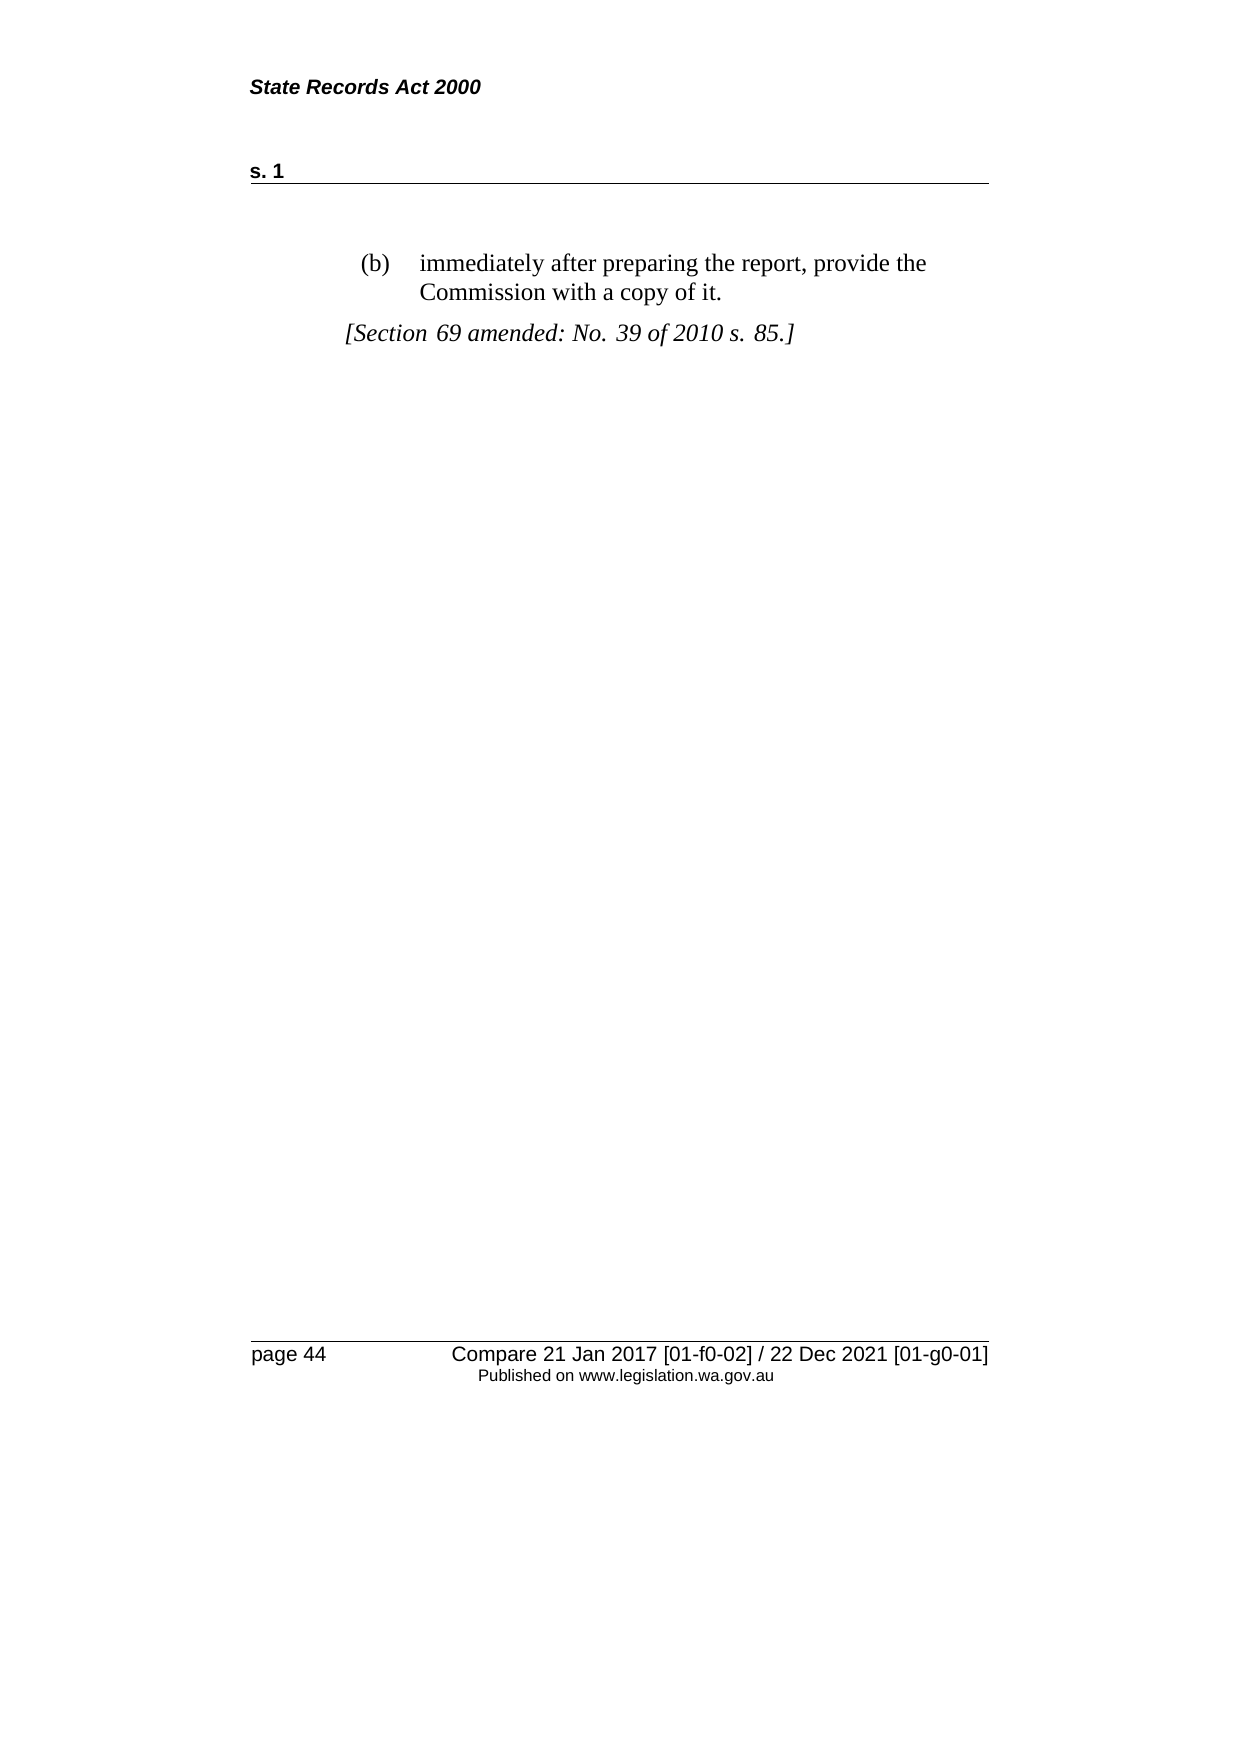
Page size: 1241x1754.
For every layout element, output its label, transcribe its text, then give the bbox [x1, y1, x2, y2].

text [Section 69 amended: No. 39 of 2010 s. 85.] [251, 318, 989, 347]
text (b) immediately after preparing the report, provide the Commission with a copy of it. [251, 248, 989, 306]
